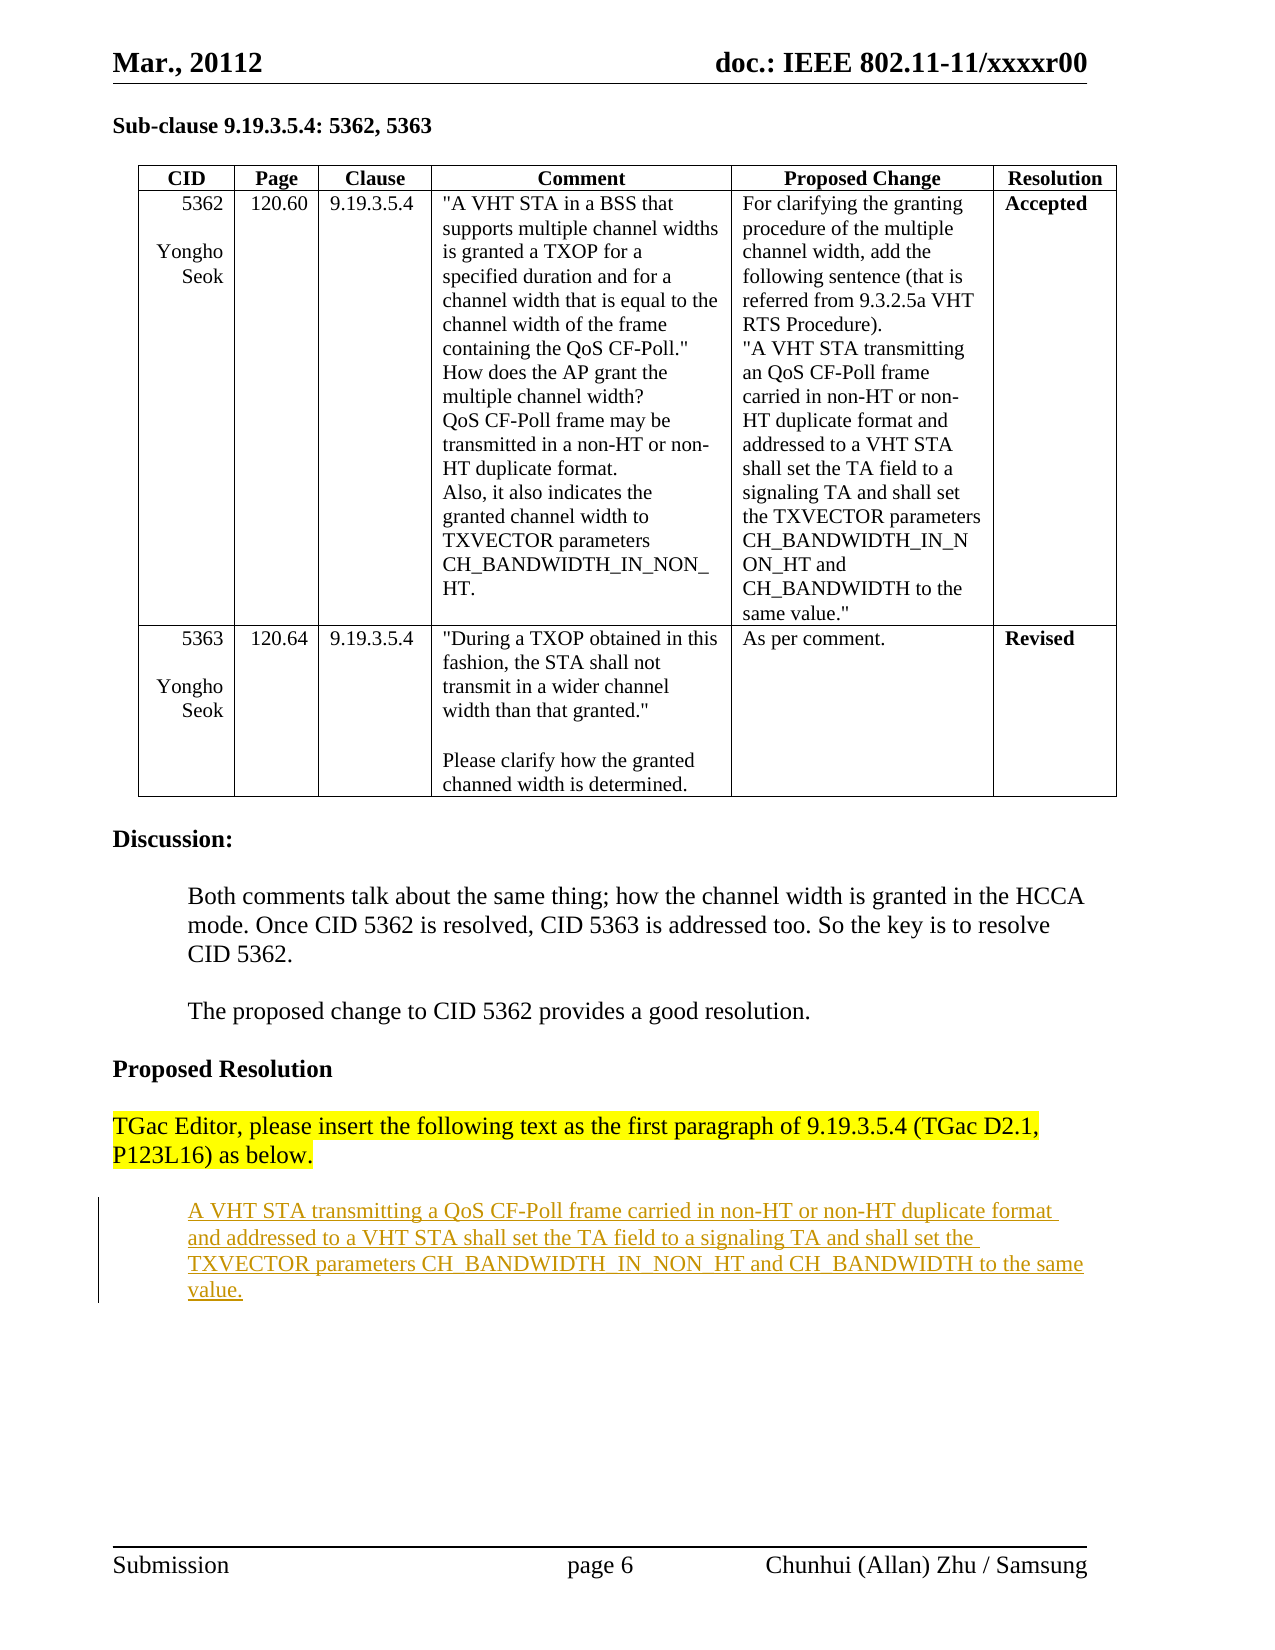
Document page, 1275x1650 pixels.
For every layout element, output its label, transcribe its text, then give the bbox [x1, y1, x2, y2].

text Discussion: [112, 824, 1087, 852]
text The proposed change to CID 5362 provides a good resolution. [187, 996, 1087, 1025]
table_cell 5362 Yongho Seok [139, 191, 234, 624]
table_cell "During a TXOP obtained in this fashion, the STA shall not transmit in a wider channel width than that granted." Please clarify how the granted channed width is determined. [432, 626, 731, 796]
table_cell As per comment. [732, 626, 993, 796]
text Proposed Resolution [112, 1054, 1087, 1082]
text Sub-clause 9.19.3.5.4: 5362, 5363 [112, 112, 1087, 139]
table_header Clause [319, 166, 431, 190]
table_cell 9.19.3.5.4 [319, 191, 431, 624]
table_cell 5363 Yongho Seok [139, 626, 234, 796]
table_header CID [139, 166, 234, 190]
table_cell 120.60 [235, 191, 318, 624]
table_cell Accepted [994, 191, 1116, 624]
table_header Page [235, 166, 318, 190]
table_header Resolution [994, 166, 1116, 190]
table_header Comment [432, 166, 731, 190]
text TGac Editor, please insert the following text as the first paragraph of 9.19.3.5.4 (TGac D2.1, P123L16) as below. [313, 1111, 1087, 1169]
table_cell Revised [994, 626, 1116, 796]
text Both comments talk about the same thing; how the channel width is granted in the HCCA mode. Once CID 5362 is resolved, CID 5363 is addressed too. So the key is to resolve CID 5362. [187, 881, 1087, 967]
table_header Proposed Change [732, 166, 993, 190]
table_cell For clarifying the granting procedure of the multiple channel width, add the following sentence (that is referred from 9.3.2.5a VHT RTS Procedure). "A VHT STA transmitting an QoS CF-Poll frame carried in non-HT or non-HT duplicate format and addressed to a VHT STA shall set the TA field to a signaling TA and shall set the TXVECTOR parameters CH_BANDWIDTH_IN_NON_HT and CH_BANDWIDTH to the same value." [732, 191, 993, 624]
table_cell 120.64 [235, 626, 318, 796]
table_cell 9.19.3.5.4 [319, 626, 431, 796]
table_cell "A VHT STA in a BSS that supports multiple channel widths is granted a TXOP for a specified duration and for a channel width that is equal to the channel width of the frame containing the QoS CF-Poll." How does the AP grant the multiple channel width? QoS CF-Poll frame may be transmitted in a non-HT or non-HT duplicate format. Also, it also indicates the granted channel width to TXVECTOR parameters CH_BANDWIDTH_IN_NON_HT. [432, 191, 731, 624]
